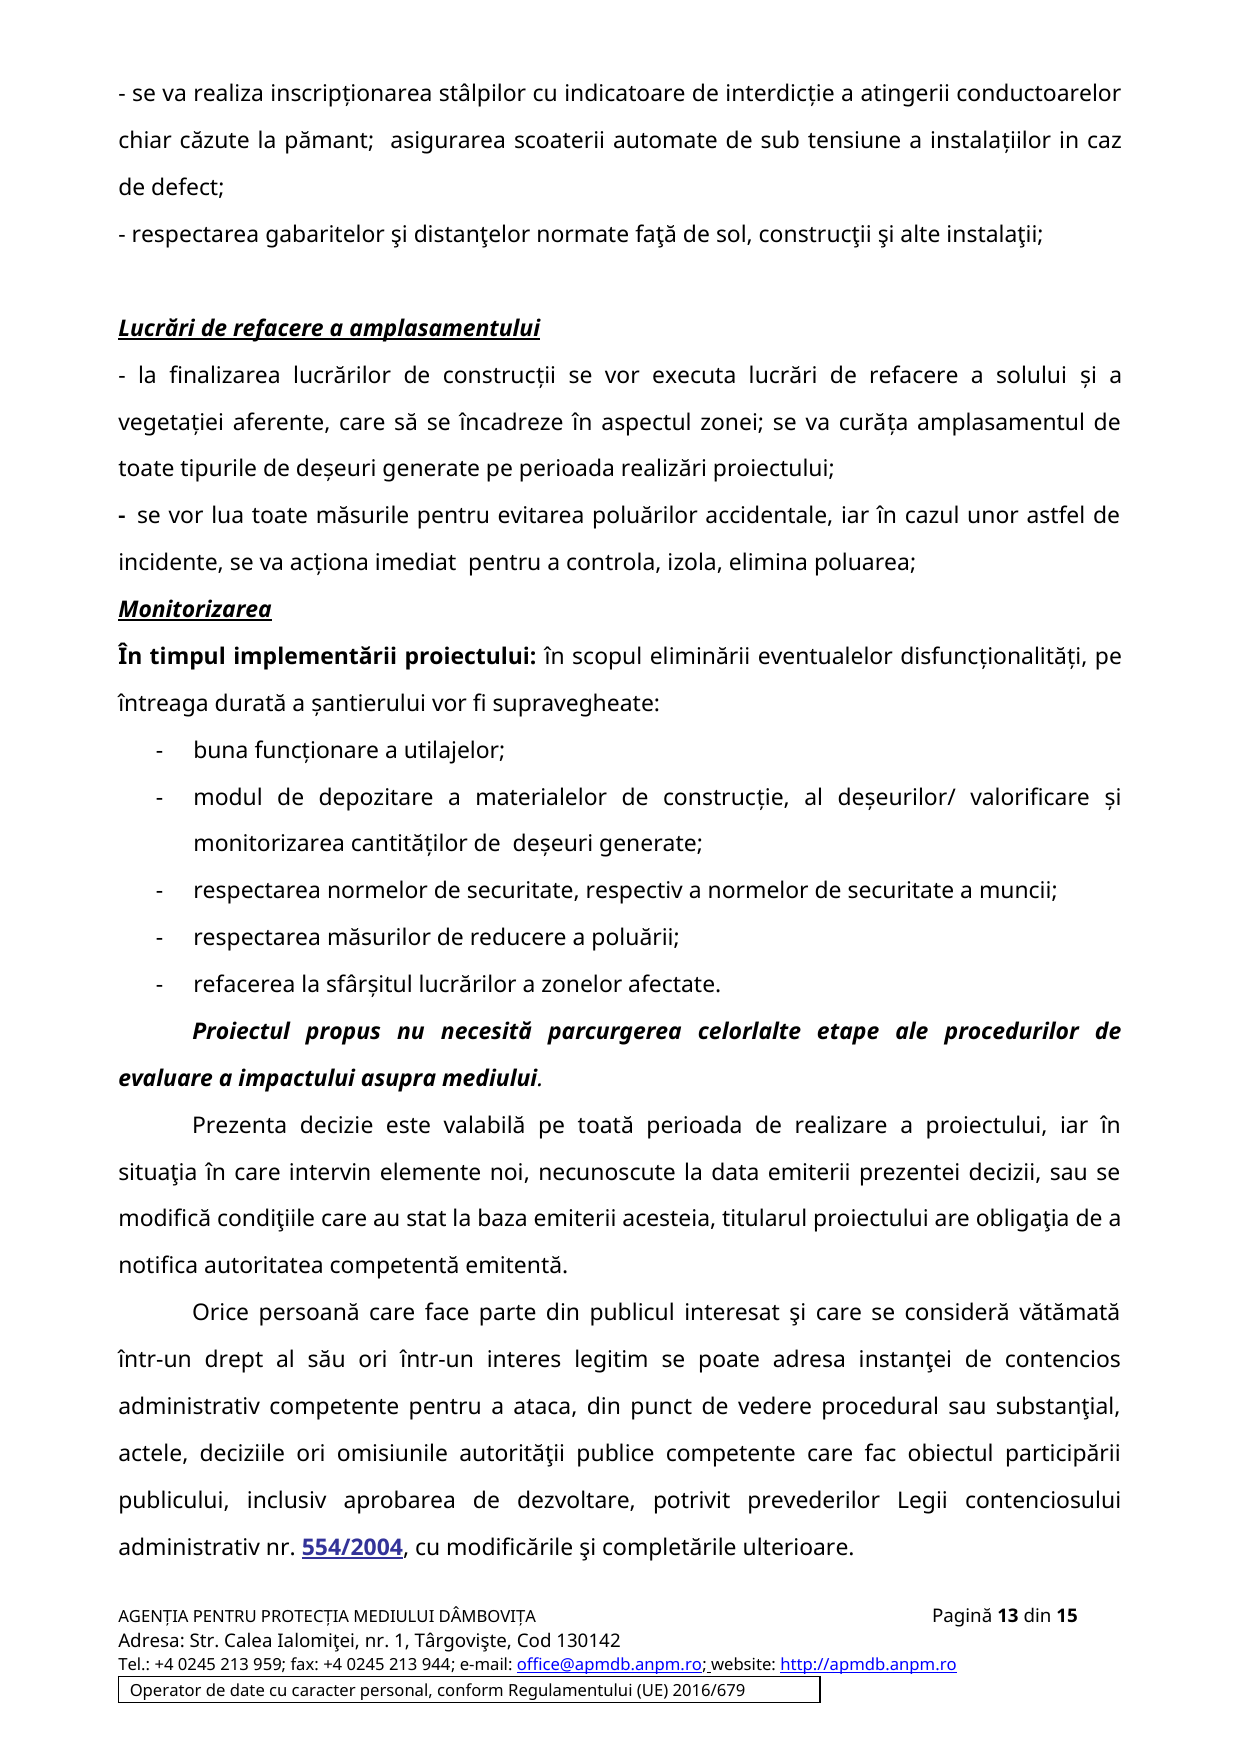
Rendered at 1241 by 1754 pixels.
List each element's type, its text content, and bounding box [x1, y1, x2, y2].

text - la finalizarea lucrărilor de construcţii se vor executa lucrări de refacere a solului şi a vegetaţiei aferente, care să se încadreze în aspectul zonei; se va curăţa amplasamentul de toate tipurile de deşeuri generate pe perioada realizări proiectului; [118, 358, 1122, 483]
list respectarea normelor de securitate, respectiv a normelor de securitate a muncii; [156, 874, 1122, 905]
text Orice persoană care face parte din publicul interesat şi care se consideră vătămată într-un drept al său ori într-un interes legitim se poate adresa instanţei de contencios administrativ competente pentru a ataca, din punct de vedere procedural sau substanţial, actele, deciziile ori omisiunile autorităţii publice competente care fac obiectul participării publicului, inclusiv aprobarea de dezvoltare, potrivit prevederilor Legii contenciosului administrativ nr. 554/2004, cu modificările şi completările ulterioare. [118, 1296, 1122, 1562]
text Lucrări de refacere a amplasamentului [118, 312, 1122, 343]
list se vor lua toate măsurile pentru evitarea poluărilor accidentale, iar în cazul unor astfel de incidente, se va acţiona imediat pentru a controla, izola, elimina poluarea; [118, 499, 1122, 577]
text - respectarea gabaritelor şi distanţelor normate faţă de sol, construcţii şi alte instalaţii; [118, 218, 1122, 249]
list respectarea măsurilor de reducere a poluării; [156, 921, 1122, 952]
text - se va realiza inscripţionarea stâlpilor cu indicatoare de interdicţie a atingerii conductoarelor chiar căzute la pămant; asigurarea scoaterii automate de sub tensiune a instalaţiilor in caz de defect; [118, 77, 1122, 202]
text Prezenta decizie este valabilă pe toată perioada de realizare a proiectului, iar în situaţia în care intervin elemente noi, necunoscute la data emiterii prezentei decizii, sau se modifică condiţiile care au stat la baza emiterii acesteia, titularul proiectului are obligaţia de a notifica autoritatea competentă emitentă. [118, 1108, 1122, 1280]
text Proiectul propus nu necesită parcurgerea celorlalte etape ale procedurilor de evaluare a impactului asupra mediului. [118, 1015, 1122, 1093]
list modul de depozitare a materialelor de construcţie, al deşeurilor/ valorificare şi monitorizarea cantităţilor de deşeuri generate; [156, 780, 1122, 858]
list refacerea la sfârşitul lucrărilor a zonelor afectate. [156, 968, 1122, 999]
text În timpul implementării proiectului: în scopul eliminării eventualelor disfuncţionalităţi, pe întreaga durată a şantierului vor fi supravegheate: [118, 640, 1122, 718]
list buna funcţionare a utilajelor; [156, 733, 1122, 765]
text Monitorizarea [118, 593, 1122, 624]
